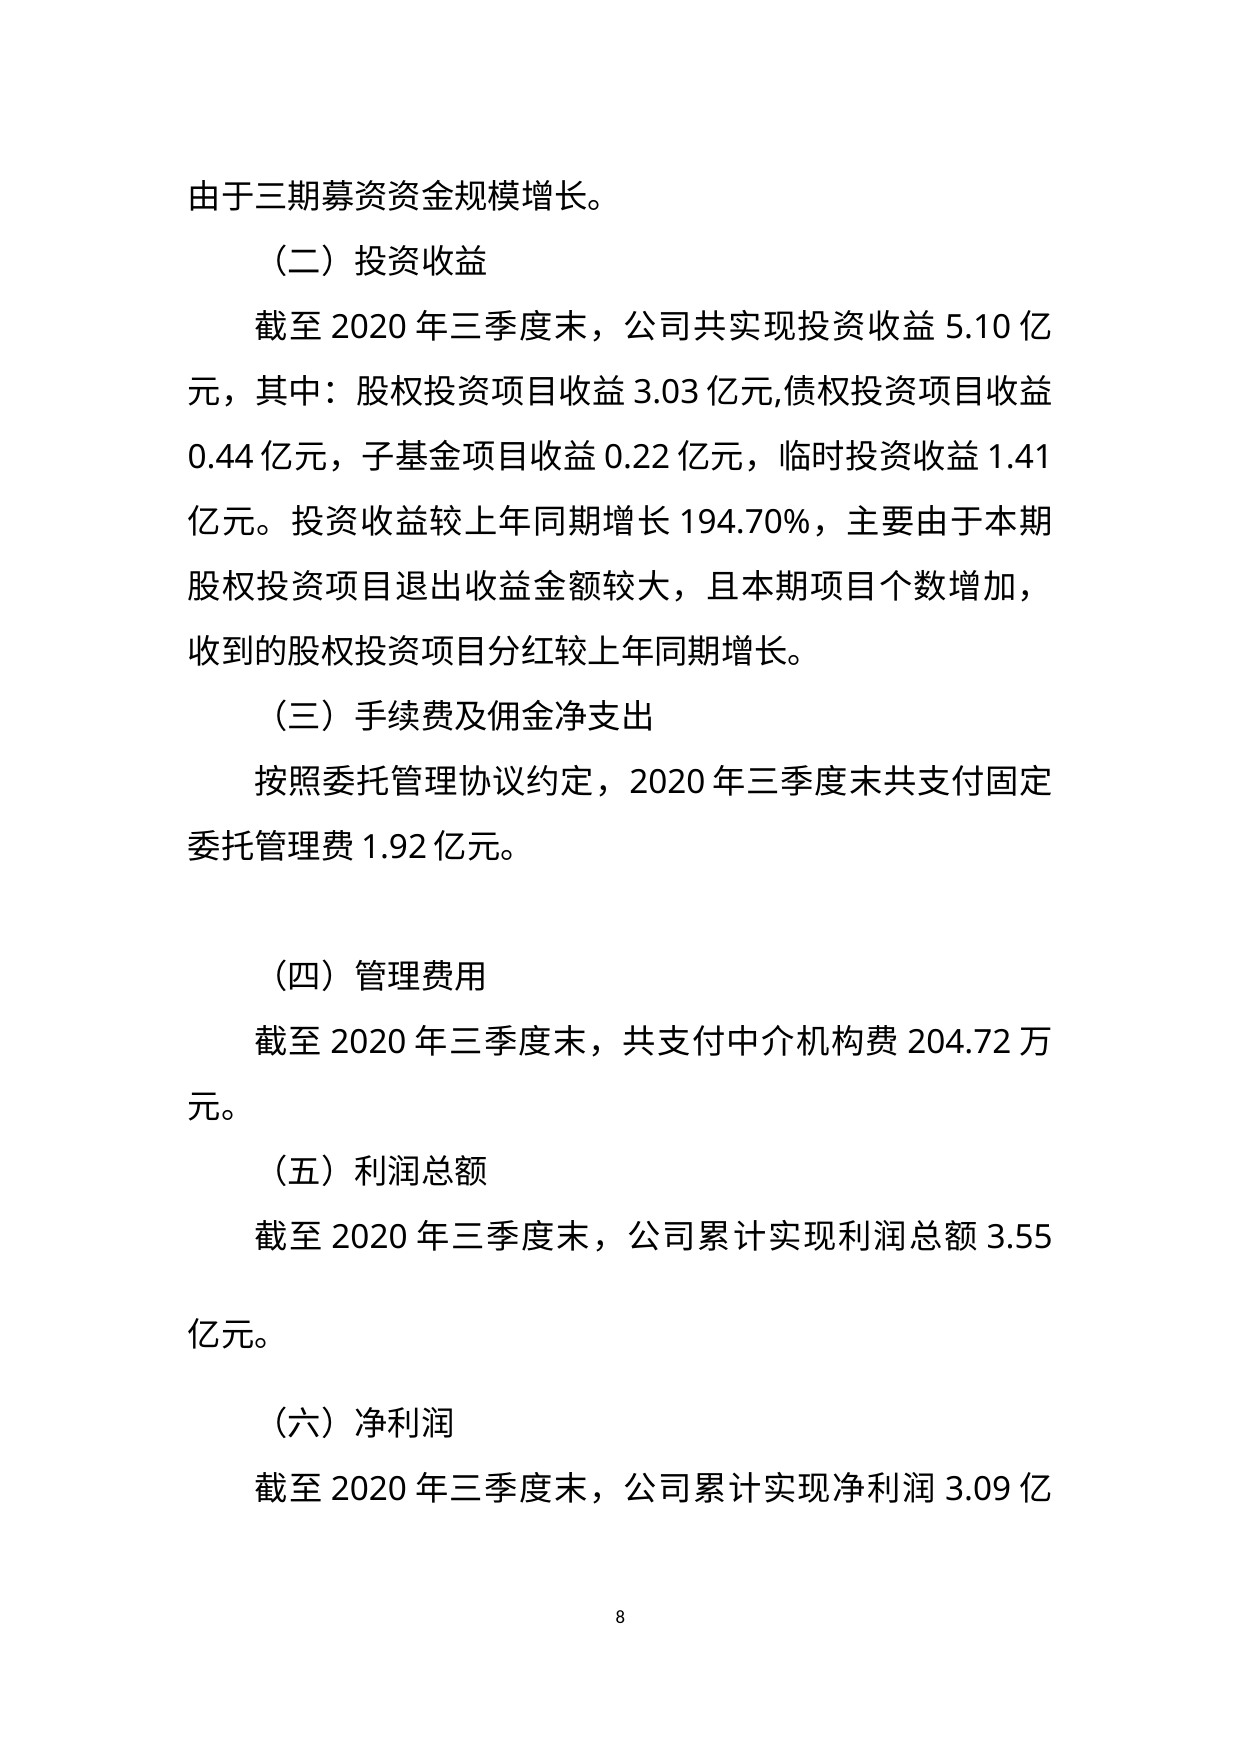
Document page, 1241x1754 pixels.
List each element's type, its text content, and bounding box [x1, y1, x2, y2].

text 截至2020年三季度末，公司共实现投资收益5.10亿元，其中：股权投资项目收益3.03亿元,债权投资项目收益0.44亿元，子基金项目收益0.22亿元，临时投资收益1.41亿元。投资收益较上年同期增长194.70%，主要由于本期股权投资项目退出收益金额较大，且本期项目个数增加，收到的股权投资项目分红较上年同期增长。 [187, 292, 1053, 682]
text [187, 162, 1053, 227]
text 按照委托管理协议约定，2020年三季度末共支付固定委托管理费1.92亿元。 [187, 747, 1053, 877]
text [187, 1453, 1053, 1518]
text （二）投资收益 [187, 227, 1053, 292]
text （五）利润总额 [187, 1137, 1053, 1202]
text （六）净利润 [187, 1388, 1053, 1453]
text 截至2020年三季度末，公司累计实现利润总额3.55亿元。 [187, 1202, 1053, 1364]
text （三）手续费及佣金净支出 [187, 682, 1053, 747]
text 截至2020年三季度末，共支付中介机构费204.72万元。 [187, 1007, 1053, 1137]
text （四）管理费用 [187, 942, 1053, 1007]
